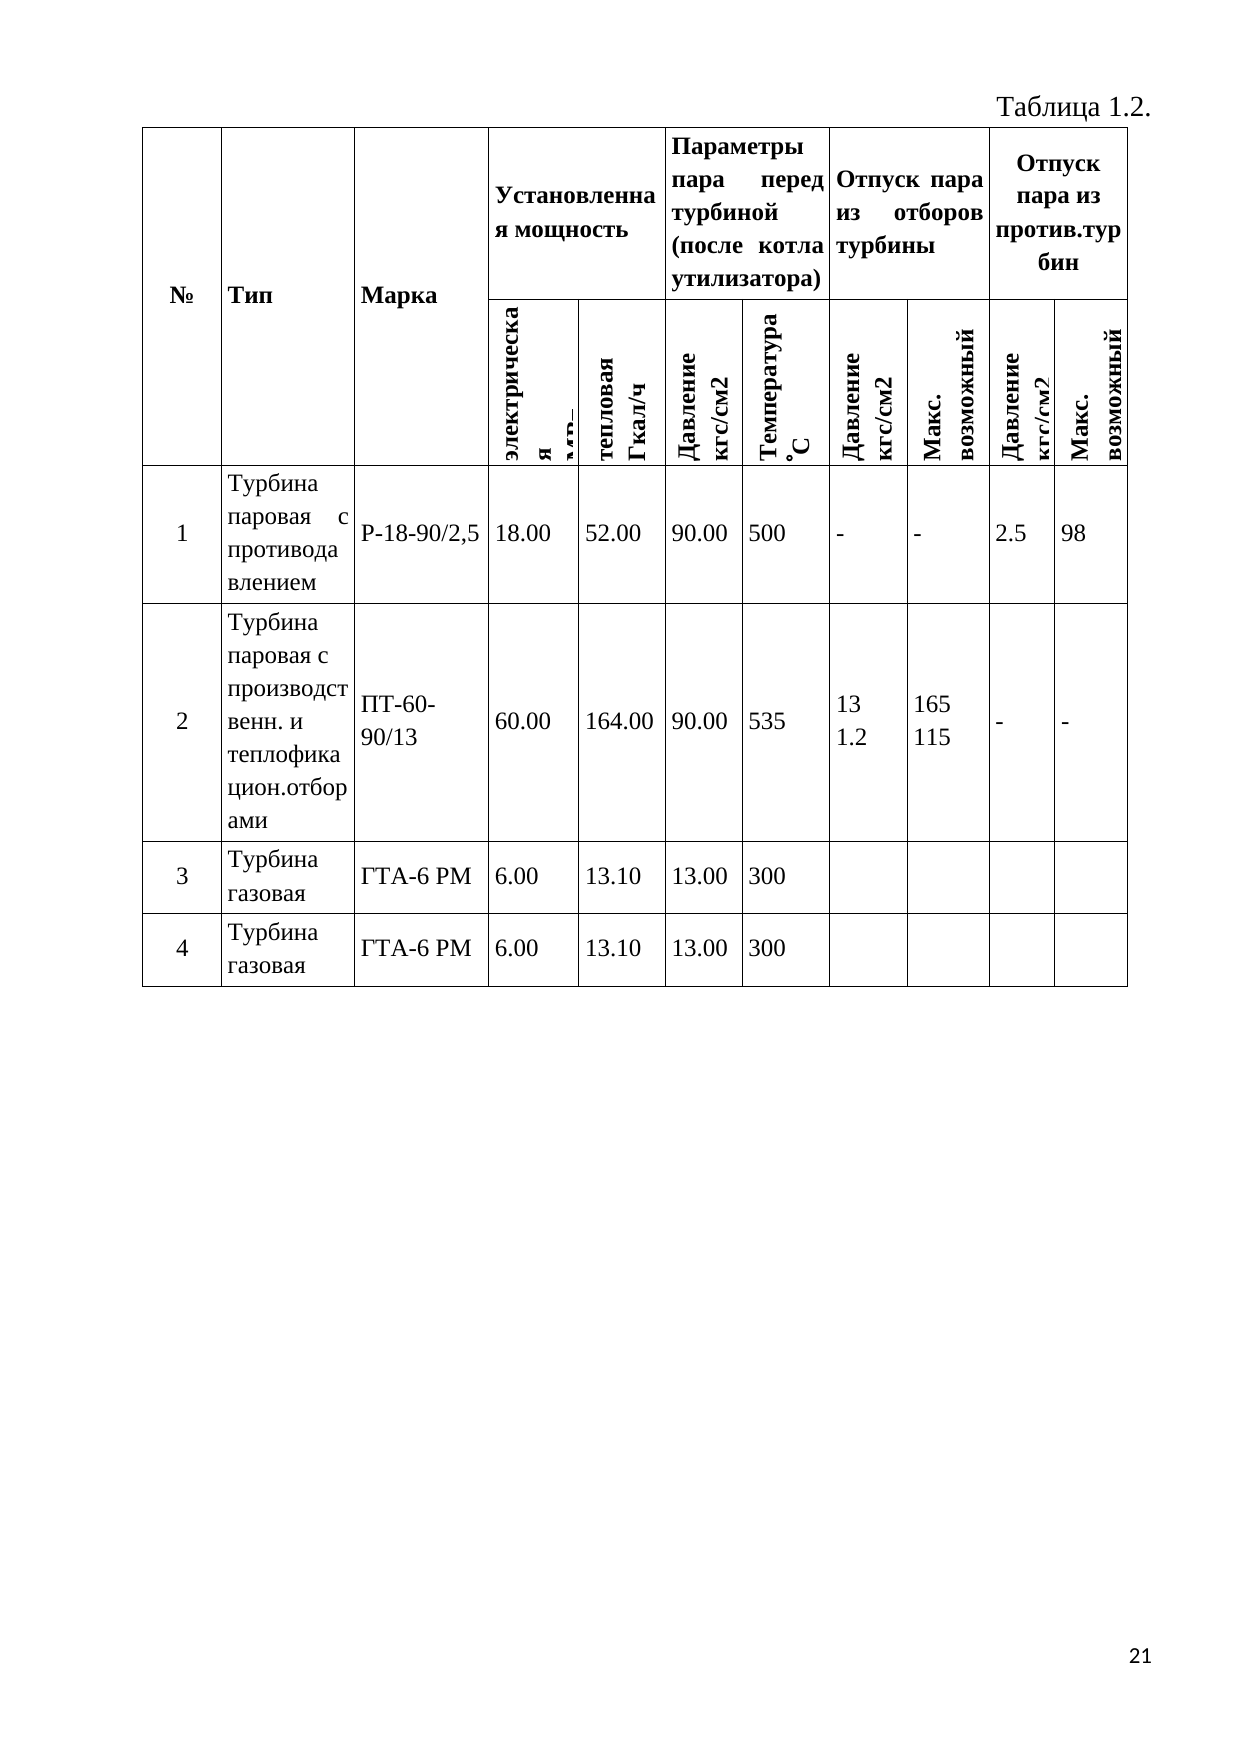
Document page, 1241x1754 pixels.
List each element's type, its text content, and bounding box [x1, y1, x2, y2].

table_header № [143, 128, 221, 464]
table_cell Турбина паровая с противодавлением [222, 466, 354, 603]
table_cell 6.00 [489, 842, 578, 913]
table_header Параметры пара перед турбиной (после котла утилизатора) [666, 128, 829, 299]
table_cell 300 [743, 842, 829, 913]
table_cell Давление кгс/см2 [990, 300, 1054, 464]
table_cell ГТА-6 РМ [355, 842, 488, 913]
table_cell 535 [743, 604, 829, 841]
table_cell Температура С [743, 300, 829, 464]
table_cell 6.00 [489, 914, 578, 986]
table_cell 98 [1055, 466, 1127, 603]
table_cell 52.00 [579, 466, 665, 603]
table_cell 18.00 [489, 466, 578, 603]
table_cell Макс. возможный т/ч [908, 300, 989, 464]
table_cell 13.10 [579, 842, 665, 913]
table_cell - [1055, 604, 1127, 841]
table_cell 164.00 [579, 604, 665, 841]
table_cell [830, 842, 907, 913]
table_cell 60.00 [489, 604, 578, 841]
table_cell - [908, 466, 989, 603]
table_cell - [990, 604, 1054, 841]
table_cell 3 [143, 842, 221, 913]
table_cell Макс. возможный т/ч [1055, 300, 1127, 464]
table_cell [990, 842, 1054, 913]
table_cell [908, 842, 989, 913]
table_header Установленная мощность [489, 128, 665, 299]
table_cell Давление кгс/см2 [666, 300, 742, 464]
table_cell 90.00 [666, 604, 742, 841]
table_cell [1055, 842, 1127, 913]
table_cell 13.00 [666, 914, 742, 986]
table_cell электрическая МВт [489, 300, 578, 464]
table_cell [830, 914, 907, 986]
table_cell Турбина газовая [222, 914, 354, 986]
table_cell [908, 914, 989, 986]
table_cell 13 1.2 [830, 604, 907, 841]
table_cell 4 [143, 914, 221, 986]
table_cell 500 [743, 466, 829, 603]
table_cell 1 [143, 466, 221, 603]
table_header Отпуск пара из отборов турбины [830, 128, 989, 299]
table_cell Давление кгс/см2 [830, 300, 907, 464]
table_cell 13.10 [579, 914, 665, 986]
table_cell Р-18-90/2,5 [355, 466, 488, 603]
table_cell ПТ-60-90/13 [355, 604, 488, 841]
table_header Тип [222, 128, 354, 464]
table_cell ГТА-6 РМ [355, 914, 488, 986]
table_cell 165 115 [908, 604, 989, 841]
table_cell 2.5 [990, 466, 1054, 603]
table_header Марка [355, 128, 488, 464]
table_cell Турбина паровая с производственн. и теплофикацион.отборами [222, 604, 354, 841]
text Таблица 1.2. [118, 89, 1152, 122]
table_cell 2 [143, 604, 221, 841]
table_cell 13.00 [666, 842, 742, 913]
table_cell Турбина газовая [222, 842, 354, 913]
table_cell [1055, 914, 1127, 986]
table_header Отпуск пара из против.турбин [990, 128, 1127, 299]
table_cell [990, 914, 1054, 986]
table_cell 90.00 [666, 466, 742, 603]
table_cell 300 [743, 914, 829, 986]
table_cell - [830, 466, 907, 603]
table_cell тепловая Гкал/ч [579, 300, 665, 464]
